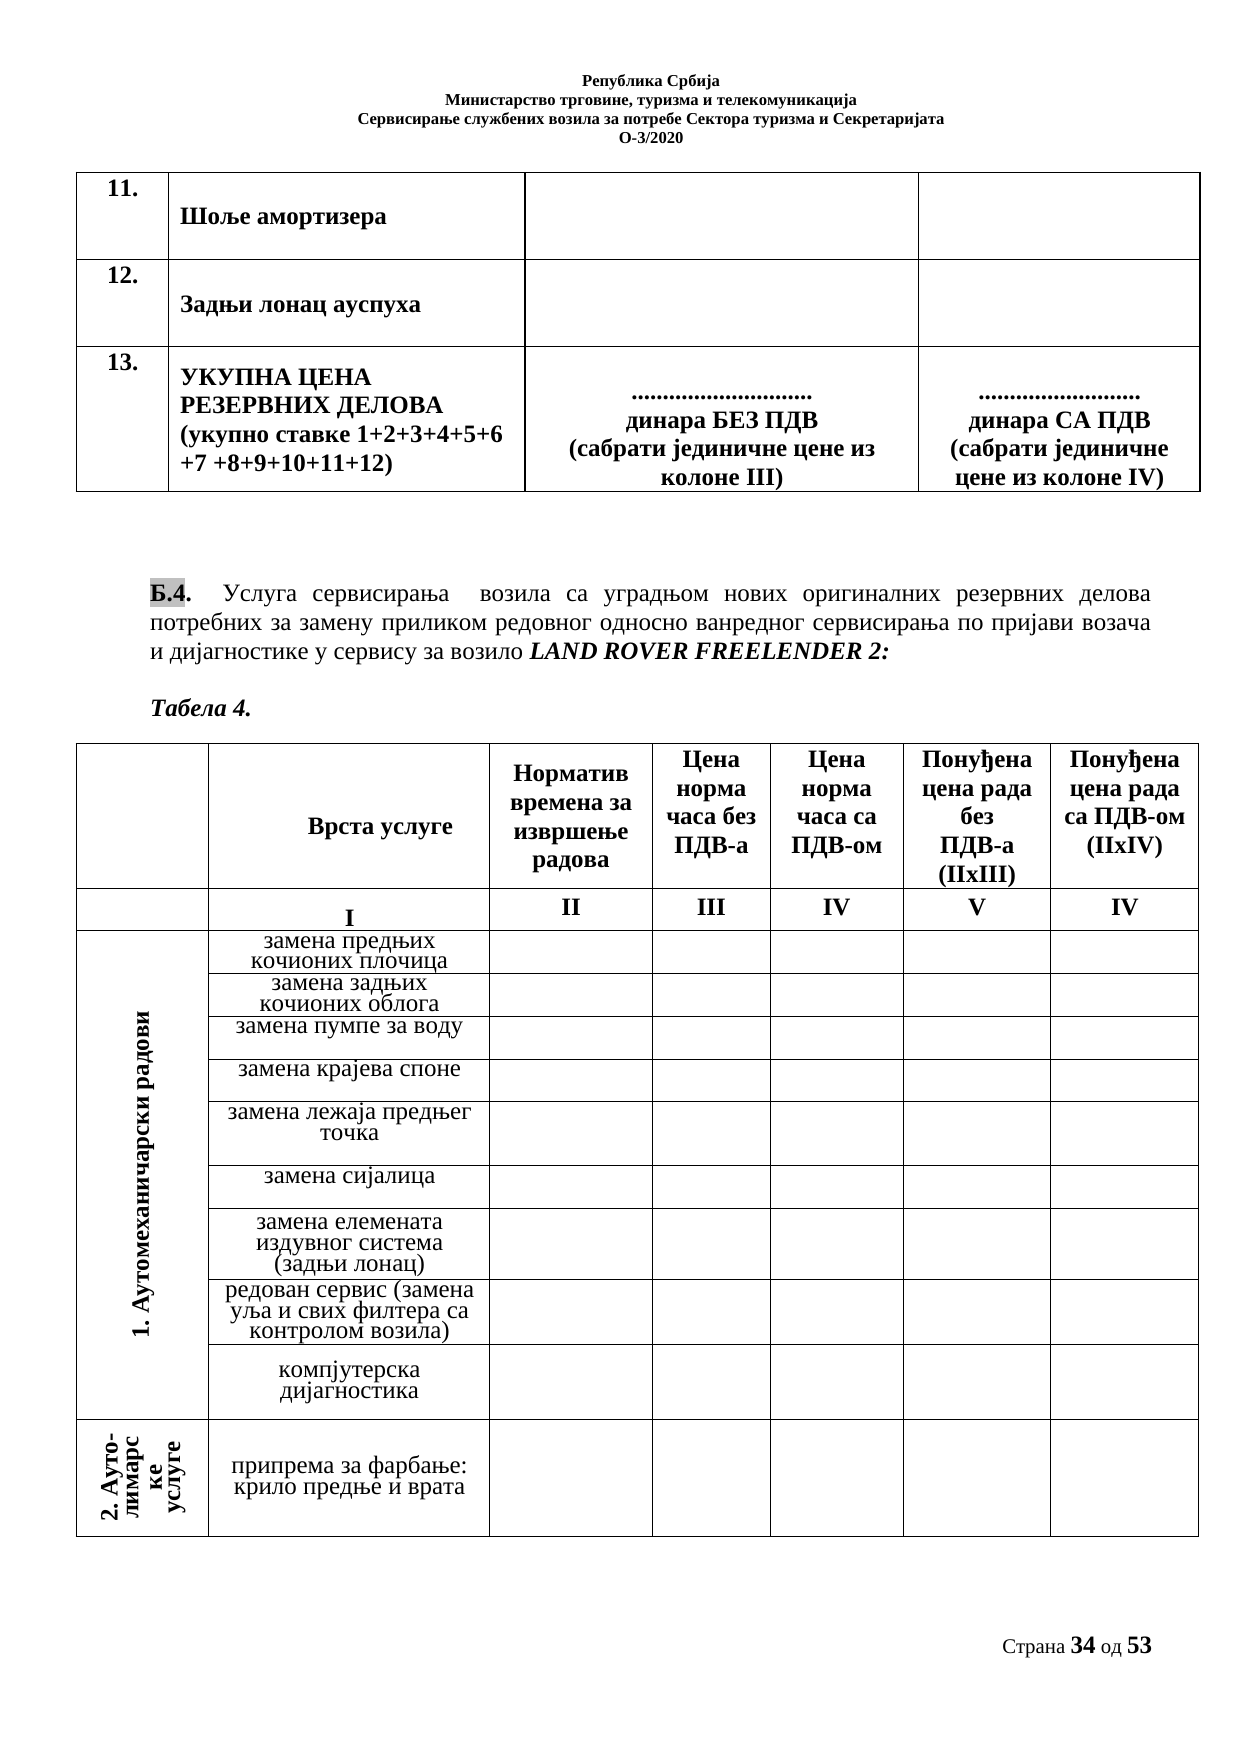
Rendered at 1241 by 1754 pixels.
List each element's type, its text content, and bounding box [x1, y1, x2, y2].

table_header [77, 744, 208, 888]
table_header Цена норма часа са ПДВ-ом [771, 744, 903, 888]
table_cell [904, 1280, 1050, 1344]
table_cell [1051, 1209, 1198, 1279]
table_cell [1051, 974, 1198, 1016]
table_cell [771, 1209, 903, 1279]
table_cell [1051, 1102, 1198, 1165]
table_cell [490, 931, 652, 973]
table_header Понуђена цена рада без ПДВ-а (IIxIII) [904, 744, 1050, 888]
table_cell II [490, 889, 652, 930]
table_cell [771, 1420, 903, 1536]
table_cell [490, 1166, 652, 1208]
table_cell замена лежаја предњег точка [209, 1102, 489, 1165]
table_cell [1051, 1280, 1198, 1344]
table_cell [653, 1280, 770, 1344]
table_cell [904, 1166, 1050, 1208]
table_cell [904, 1420, 1050, 1536]
table_cell замена пумпе за воду [209, 1017, 489, 1058]
table_cell [526, 260, 918, 346]
table_cell [1051, 1017, 1198, 1058]
table_cell [771, 931, 903, 973]
table_cell [771, 1280, 903, 1344]
table_cell IV [771, 889, 903, 930]
table_cell [490, 1102, 652, 1165]
table_cell IV [1051, 889, 1198, 930]
table_cell [490, 1420, 652, 1536]
table_cell замена елемената издувног система (задњи лонац) [209, 1209, 489, 1279]
table_cell [653, 1166, 770, 1208]
table_cell [653, 1017, 770, 1058]
table_cell [653, 1345, 770, 1418]
table_cell [653, 1209, 770, 1279]
table_cell 1. Аутомеханичарски радови [77, 931, 208, 1418]
table_header Цена норма часа без ПДВ-а [653, 744, 770, 888]
table_cell [919, 173, 1199, 259]
table_cell [526, 173, 918, 259]
table_cell [77, 889, 208, 930]
table_cell .......................... динара СА ПДВ (сабрати јединичне цене из колоне IV) [919, 347, 1199, 491]
table_cell [653, 1420, 770, 1536]
table_cell [1051, 1166, 1198, 1208]
table_cell [771, 1345, 903, 1418]
table_cell [904, 1345, 1050, 1418]
table_cell замена предњих кочионих плочица [209, 931, 489, 973]
table_cell [904, 931, 1050, 973]
table_cell [904, 1017, 1050, 1058]
table_cell [490, 1345, 652, 1418]
table_cell [771, 1017, 903, 1058]
table_cell редован сервис (замена уља и свих филтера са контролом возила) [209, 1280, 489, 1344]
table_cell 13. [77, 347, 168, 491]
table_cell [771, 974, 903, 1016]
table_cell [653, 1060, 770, 1101]
table_cell 2. Ауто-лимарске услуге [77, 1420, 208, 1536]
table_cell Задњи лонац ауспуха [169, 260, 524, 346]
text Б.4. Услуга сервисирања возила са уградњом нових оригиналних резервних делова потребних за замену приликом редовног односно ванредног сервисирања по пријави возача и дијагностике у сервису за возило LAND ROVER FREELENDER 2: [150, 578, 1152, 664]
table_cell [904, 1209, 1050, 1279]
table_cell [653, 1102, 770, 1165]
table_cell ............................. динара БЕЗ ПДВ (сабрати јединичне цене из колоне III) [526, 347, 918, 491]
table_cell [1051, 1420, 1198, 1536]
table_cell [904, 1060, 1050, 1101]
table_header Понуђена цена рада са ПДВ-ом (IIxIV) [1051, 744, 1198, 888]
table_cell замена крајева споне [209, 1060, 489, 1101]
table_cell [1051, 1060, 1198, 1101]
table_cell [919, 260, 1199, 346]
table_cell [771, 1166, 903, 1208]
table_cell замена задњих кочионих облога [209, 974, 489, 1016]
table_cell 11. [77, 173, 168, 259]
table_cell компјутерска дијагностика [209, 1345, 489, 1418]
table_cell [490, 1060, 652, 1101]
table_cell 12. [77, 260, 168, 346]
table_cell [1051, 1345, 1198, 1418]
table_cell V [904, 889, 1050, 930]
table_cell [1051, 931, 1198, 973]
table_cell [653, 974, 770, 1016]
table_cell [904, 974, 1050, 1016]
table_cell I [209, 889, 489, 930]
table_header Врста услуге [209, 744, 489, 888]
table_cell [490, 974, 652, 1016]
table_cell Шоље амортизера [169, 173, 524, 259]
table_cell [771, 1060, 903, 1101]
text Табела 4. [150, 693, 1152, 722]
table_cell припрема за фарбање: крило предње и врата [209, 1420, 489, 1536]
table_cell замена сијалица [209, 1166, 489, 1208]
table_cell III [653, 889, 770, 930]
table_cell [904, 1102, 1050, 1165]
table_cell УКУПНА ЦЕНА РЕЗЕРВНИХ ДЕЛОВА (укупно ставке 1+2+3+4+5+6 +7 +8+9+10+11+12) [169, 347, 524, 491]
table_cell [771, 1102, 903, 1165]
table_cell [490, 1209, 652, 1279]
table_cell [653, 931, 770, 973]
table_header Норматив времена за извршење радова [490, 744, 652, 888]
table_cell [490, 1280, 652, 1344]
table_cell [490, 1017, 652, 1058]
